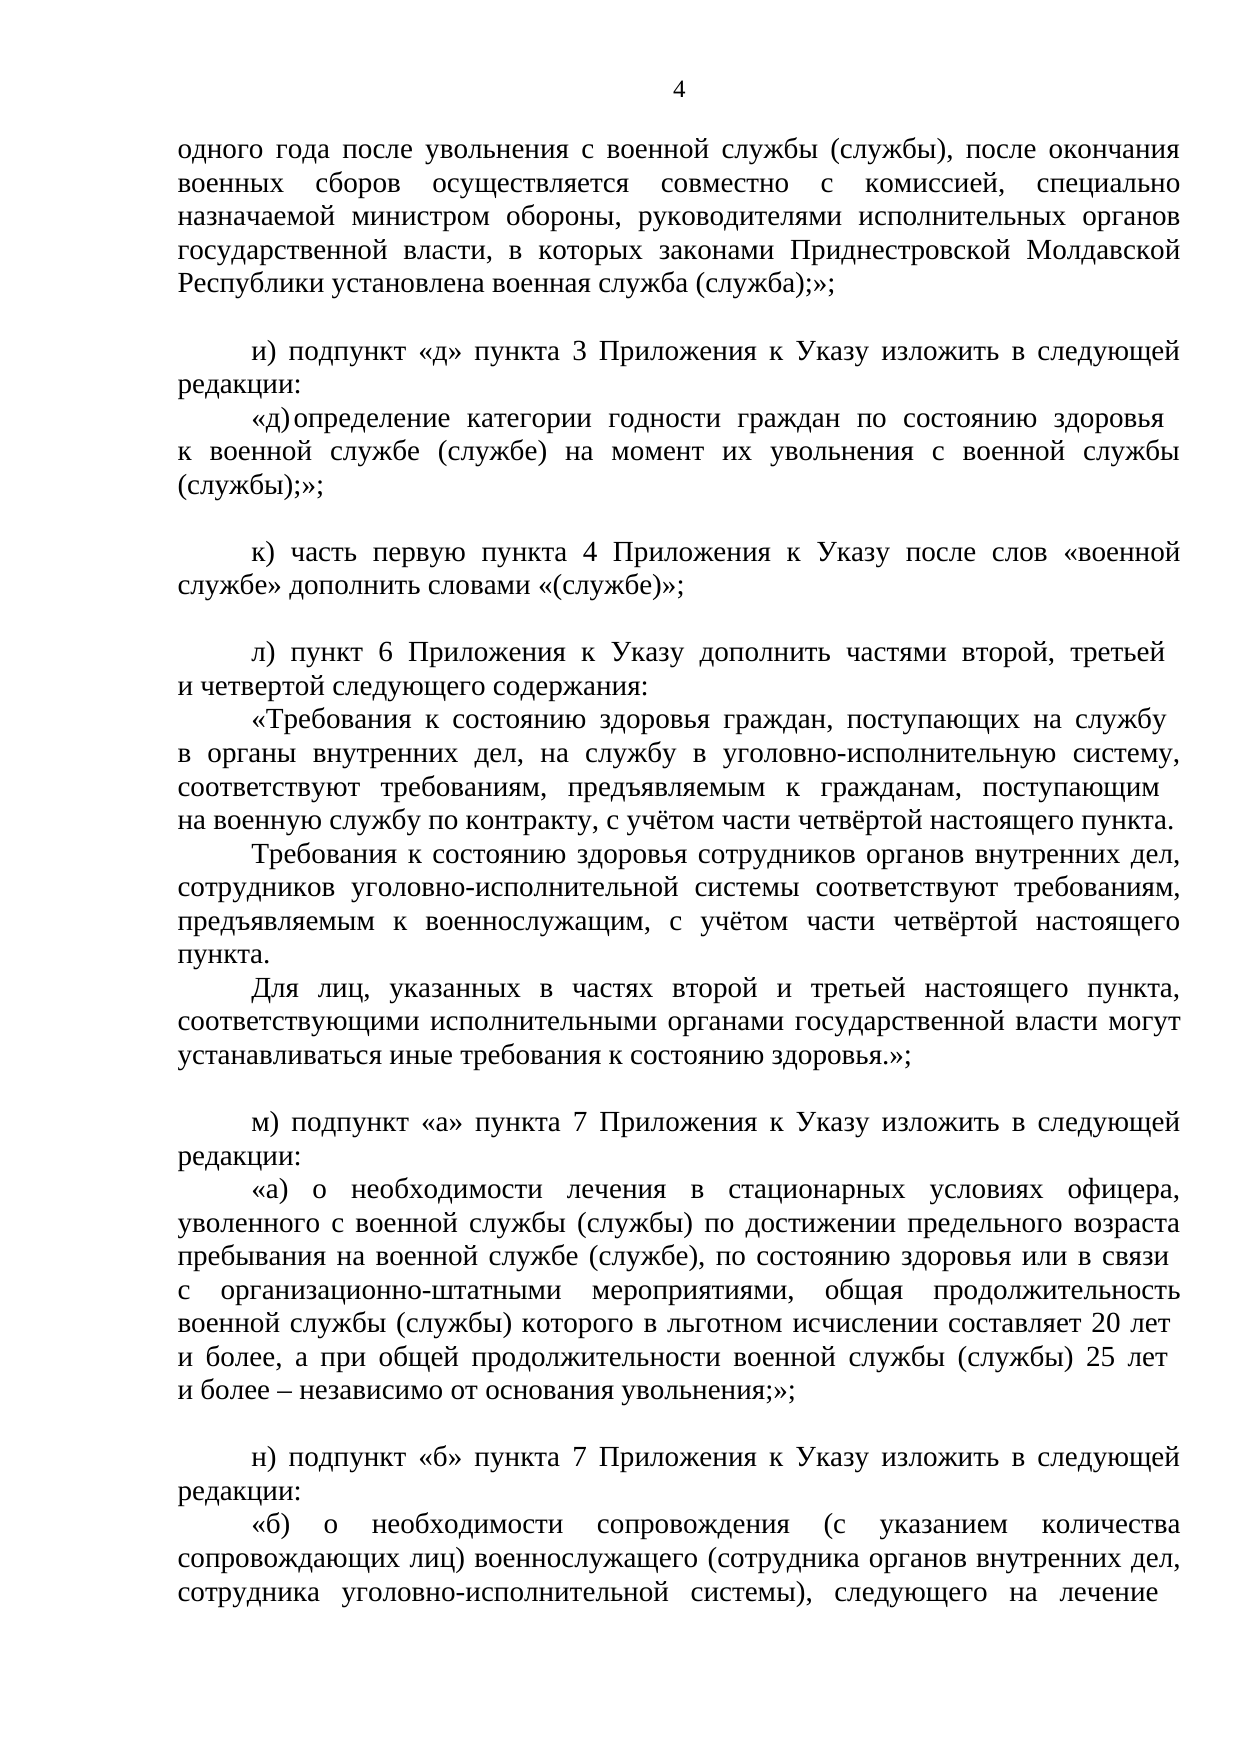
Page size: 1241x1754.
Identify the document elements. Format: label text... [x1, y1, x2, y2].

text «д) определение категории годности граждан по состоянию здоровья к военной службе (службе) на момент их увольнения с военной службы (службы);»; [177, 400, 1181, 500]
text н) подпункт «б» пункта 7 Приложения к Указу изложить в следующей редакции: [177, 1439, 1181, 1507]
text и) подпункт «д» пункта 3 Приложения к Указу изложить в следующей редакции: [177, 333, 1181, 400]
text к) часть первую пункта 4 Приложения к Указу после слов «военной службе» дополнить словами «(службе)»; [177, 534, 1181, 601]
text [177, 131, 1181, 299]
text «а) о необходимости лечения в стационарных условиях офицера, уволенного с военной службы (службы) по достижении предельного возраста пребывания на военной службе (службе), по состоянию здоровья или в связи с организационно-штатными мероприятиями, общая продолжительность военной службы (службы) которого в льготном исчислении составляет 20 лет и более, а при общей продолжительности военной службы (службы) 25 лет и более – независимо от основания увольнения;»; [177, 1171, 1181, 1406]
text л) пункт 6 Приложения к Указу дополнить частями второй, третьей и четвертой следующего содержания: [177, 634, 1181, 702]
text Требования к состоянию здоровья сотрудников органов внутренних дел, сотрудников уголовно-исполнительной системы соответствуют требованиям, предъявляемым к военнослужащим, с учётом части четвёртой настоящего пункта. [177, 836, 1181, 970]
text «Требования к состоянию здоровья граждан, поступающих на службу в органы внутренних дел, на службу в уголовно-исполнительную систему, соответствуют требованиям, предъявляемым к гражданам, поступающим на военную службу по контракту, с учётом части четвёртой настоящего пункта. [177, 702, 1181, 836]
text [177, 1507, 1181, 1607]
text Для лиц, указанных в частях второй и третьей настоящего пункта, соответствующими исполнительными органами государственной власти могут устанавливаться иные требования к состоянию здоровья.»; [177, 970, 1181, 1071]
text м) подпункт «а» пункта 7 Приложения к Указу изложить в следующей редакции: [177, 1104, 1181, 1171]
